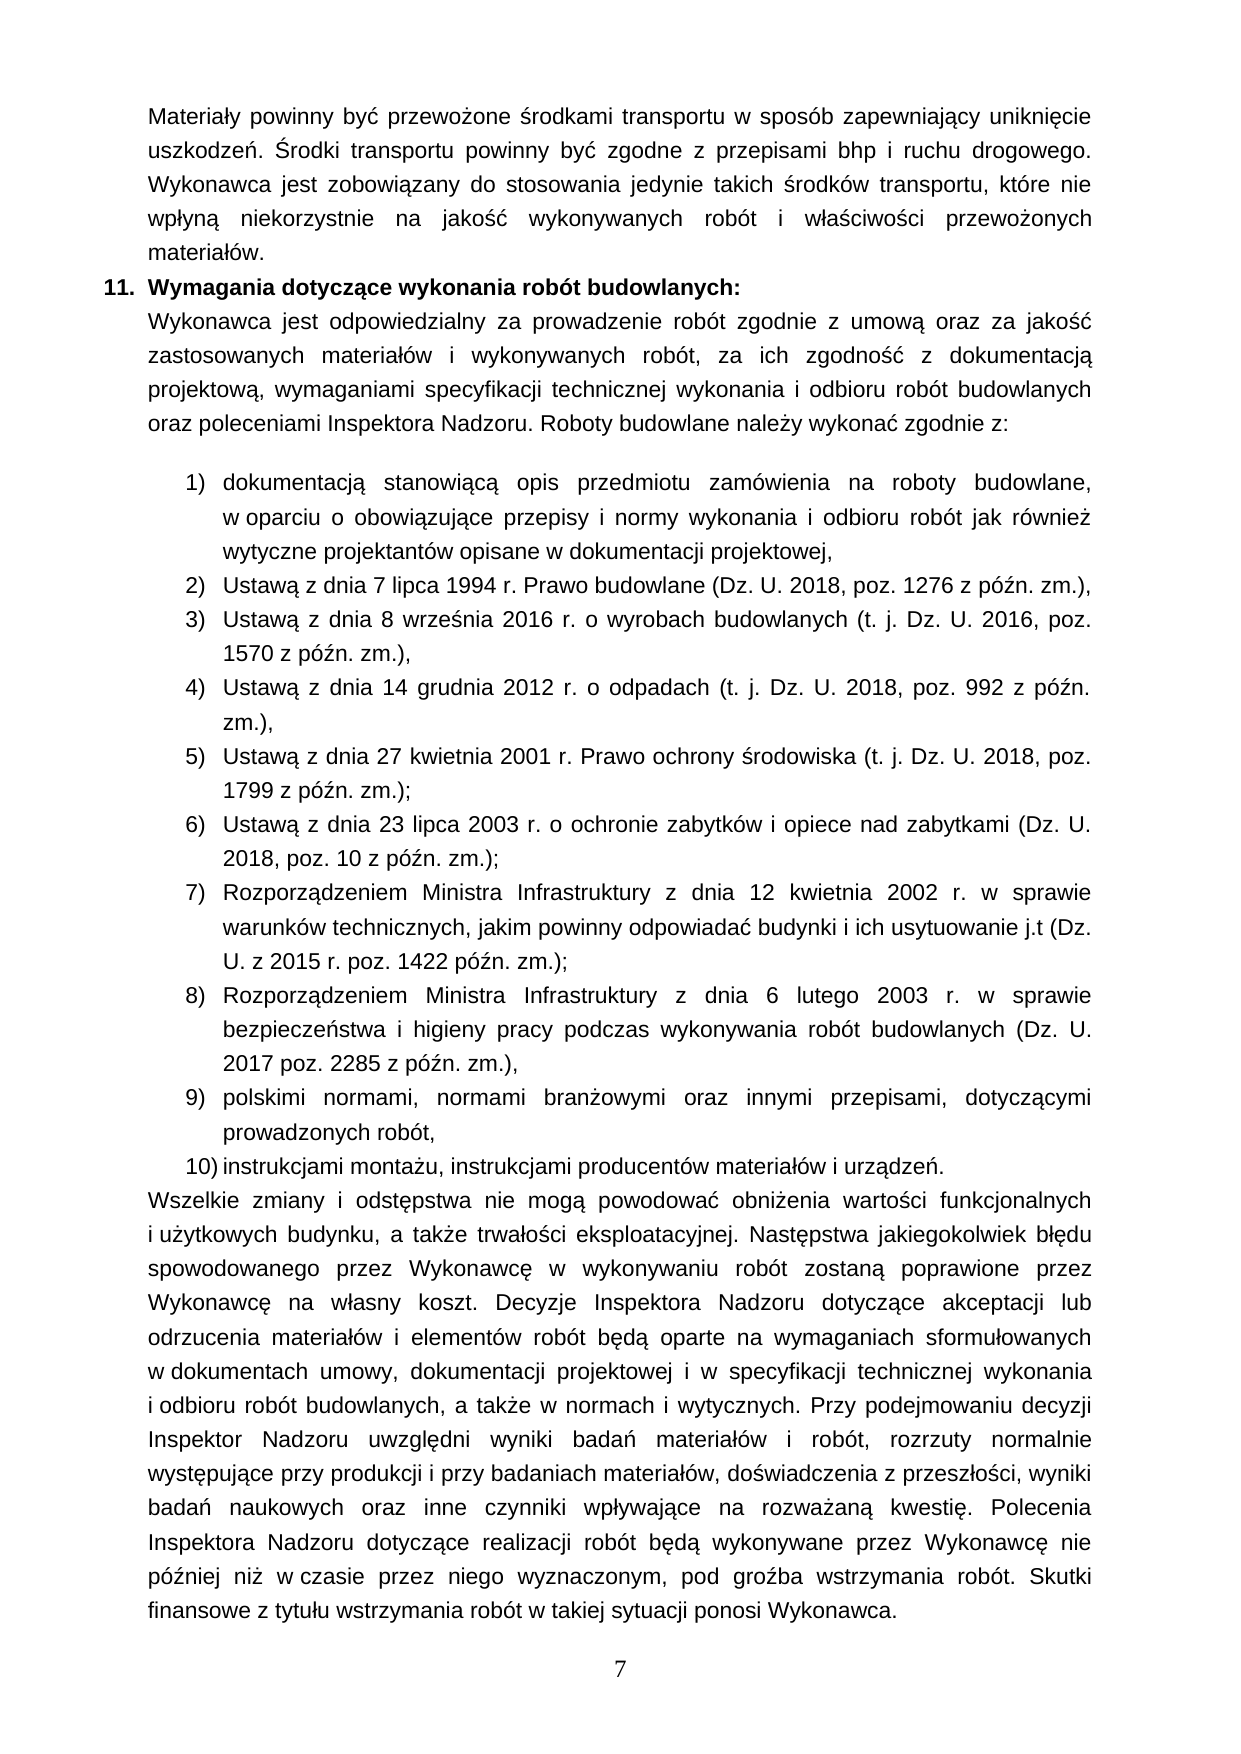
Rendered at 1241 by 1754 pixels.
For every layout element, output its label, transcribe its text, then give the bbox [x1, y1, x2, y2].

list Ustawą z dnia 14 grudnia 2012 r. o odpadach (t. j. Dz. U. 2018, poz. 992 z późn. zm.), [185, 674, 1092, 735]
list Rozporządzeniem Ministra Infrastruktury z dnia 6 lutego 2003 r. w sprawie bezpieczeństwa i higieny pracy podczas wykonywania robót budowlanych (Dz. U. 2017 poz. 2285 z późn. zm.), [185, 982, 1092, 1076]
list instrukcjami montażu, instrukcjami producentów materiałów i urządzeń. [185, 1153, 1092, 1179]
list Ustawą z dnia 23 lipca 2003 r. o ochronie zabytków i opiece nad zabytkami (Dz. U. 2018, poz. 10 z późn. zm.); [185, 811, 1092, 871]
list Wykonawca jest odpowiedzialny za prowadzenie robót zgodnie z umową oraz za jakość zastosowanych materiałów i wykonywanych robót, za ich zgodność z dokumentacją projektową, wymaganiami specyfikacji technicznej wykonania i odbioru robót budowlanych oraz poleceniami Inspektora Nadzoru. Roboty budowlane należy wykonać zgodnie z: [148, 308, 1092, 436]
text Wszelkie zmiany i odstępstwa nie mogą powodować obniżenia wartości funkcjonalnych i użytkowych budynku, a także trwałości eksploatacyjnej. Następstwa jakiegokolwiek błędu spowodowanego przez Wykonawcę w wykonywaniu robót zostaną poprawione przez Wykonawcę na własny koszt. Decyzje Inspektora Nadzoru dotyczące akceptacji lub odrzucenia materiałów i elementów robót będą oparte na wymaganiach sformułowanych w dokumentach umowy, dokumentacji projektowej i w specyfikacji technicznej wykonania i odbioru robót budowlanych, a także w normach i wytycznych. Przy podejmowaniu decyzji Inspektor Nadzoru uwzględni wyniki badań materiałów i robót, rozrzuty normalnie występujące przy produkcji i przy badaniach materiałów, doświadczenia z przeszłości, wyniki badań naukowych oraz inne czynniki wpływające na rozważaną kwestię. Polecenia Inspektora Nadzoru dotyczące realizacji robót będą wykonywane przez Wykonawcę nie później niż w czasie przez niego wyznaczonym, pod groźba wstrzymania robót. Skutki finansowe z tytułu wstrzymania robót w takiej sytuacji ponosi Wykonawca. [148, 1187, 1092, 1623]
list Ustawą z dnia 27 kwietnia 2001 r. Prawo ochrony środowiska (t. j. Dz. U. 2018, poz. 1799 z późn. zm.); [185, 743, 1092, 803]
list Rozporządzeniem Ministra Infrastruktury z dnia 12 kwietnia 2002 r. w sprawie warunków technicznych, jakim powinny odpowiadać budynki i ich usytuowanie j.t (Dz. U. z 2015 r. poz. 1422 późn. zm.); [185, 879, 1092, 974]
list Ustawą z dnia 8 września 2016 r. o wyrobach budowlanych (t. j. Dz. U. 2016, poz. 1570 z późn. zm.), [185, 606, 1092, 666]
list Ustawą z dnia 7 lipca 1994 r. Prawo budowlane (Dz. U. 2018, poz. 1276 z późn. zm.), [185, 572, 1092, 598]
list Materiały powinny być przewożone środkami transportu w sposób zapewniający uniknięcie uszkodzeń. Środki transportu powinny być zgodne z przepisami bhp i ruchu drogowego. Wykonawca jest zobowiązany do stosowania jedynie takich środków transportu, które nie wpłyną niekorzystnie na jakość wykonywanych robót i właściwości przewożonych materiałów. [148, 103, 1092, 266]
list polskimi normami, normami branżowymi oraz innymi przepisami, dotyczącymi prowadzonych robót, [185, 1084, 1092, 1145]
list dokumentacją stanowiącą opis przedmiotu zamówienia na roboty budowlane, w oparciu o obowiązujące przepisy i normy wykonania i odbioru robót jak również wytyczne projektantów opisane w dokumentacji projektowej, [185, 469, 1092, 564]
list Wymagania dotyczące wykonania robót budowlanych: [103, 273, 1092, 300]
